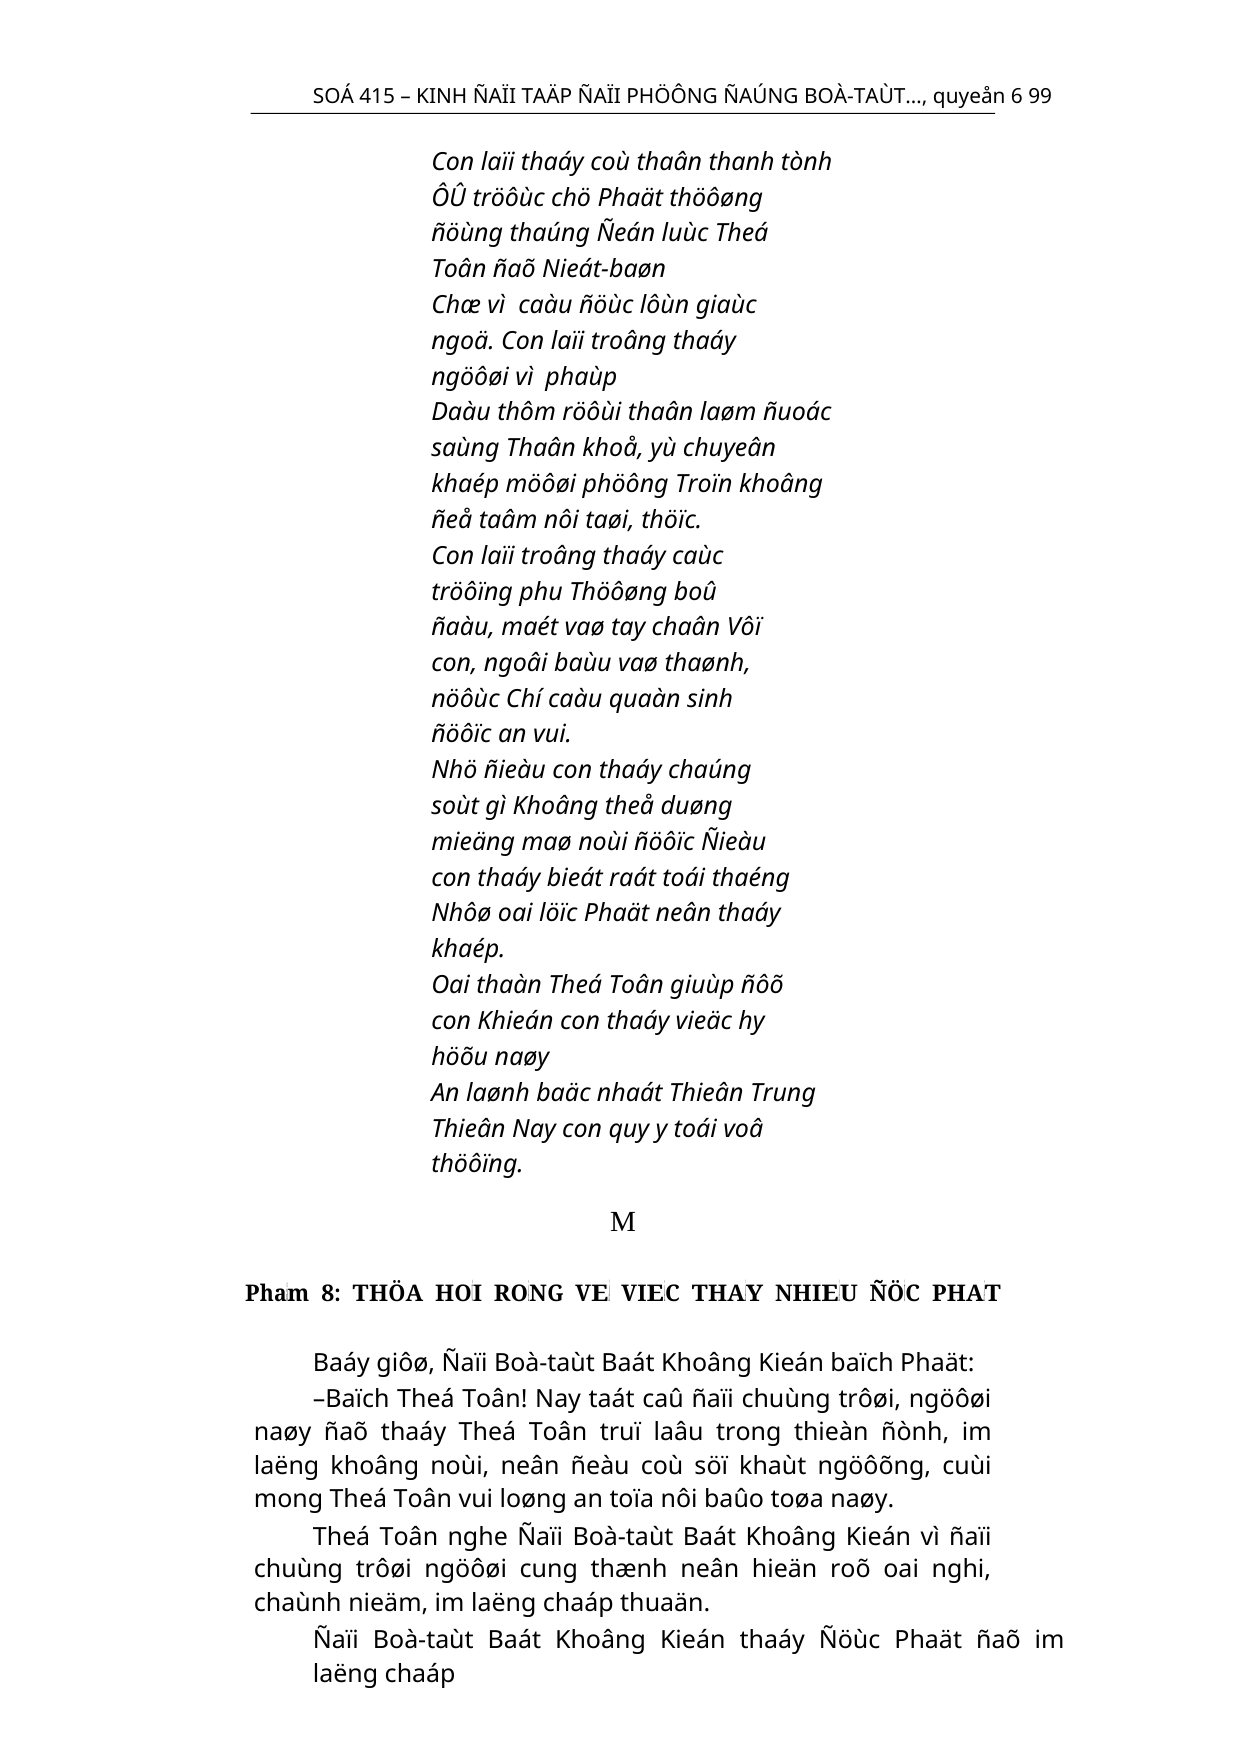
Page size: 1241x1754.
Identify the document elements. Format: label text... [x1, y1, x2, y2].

text Baáy giôø, Ñaïi Boà-taùt Baát Khoâng Kieán baïch Phaät: [313, 1344, 1065, 1378]
text Con laïi thaáy coù thaân thanh tònh [431, 143, 1065, 177]
text Phaåm 8: THÖA HOÛI ROÄNG VEÀ VIEÄC THAÁY NHIEÀU ÑÖÙC PHAÄT [180, 1277, 1065, 1308]
text ÔÛ tröôùc chö Phaät thöôøng ñöùng thaúng Ñeán luùc Theá Toân ñaõ Nieát-baøn [431, 179, 821, 285]
text Theá Toân nghe Ñaïi Boà-taùt Baát Khoâng Kieán vì ñaïi chuùng trôøi ngöôøi cung thænh neân hieän roõ oai nghi, chaùnh nieäm, im laëng chaáp thuaän. [254, 1518, 992, 1618]
text Nhö ñieàu con thaáy chaúng soùt gì Khoâng theå duøng mieäng maø noùi ñöôïc Ñieàu con thaáy bieát raát toái thaéng Nhôø oai löïc Phaät neân thaáy khaép. [431, 752, 800, 965]
text Chæ vì caàu ñöùc lôùn giaùc ngoä. Con laïi troâng thaáy ngöôøi vì phaùp [431, 287, 775, 392]
text Oai thaàn Theá Toân giuùp ñôõ con Khieán con thaáy vieäc hy höõu naøy [431, 967, 786, 1073]
text SOÁ 415 – KINH ÑAÏI TAÄP ÑAÏI PHÖÔNG ÑAÚNG BOÀ-TAÙT…, quyeån 6 99 [313, 81, 1065, 109]
text Daàu thôm röôùi thaân laøm ñuoác saùng Thaân khoå, yù chuyeân khaép möôøi phöông Troïn khoâng ñeå taâm nôi taøi, thöïc. [431, 394, 834, 535]
text Ñaïi Boà-taùt Baát Khoâng Kieán thaáy Ñöùc Phaät ñaõ im laëng chaáp [313, 1621, 1065, 1689]
text M [180, 1204, 1065, 1238]
text Con laïi troâng thaáy caùc tröôïng phu Thöôøng boû ñaàu, maét vaø tay chaân Vôï con, ngoâi baùu vaø thaønh, nöôùc Chí caàu quaàn sinh ñöôïc an vui. [431, 537, 786, 750]
text An laønh baäc nhaát Thieân Trung Thieân Nay con quy y toái voâ thöôïng. [431, 1074, 821, 1180]
text –Baïch Theá Toân! Nay taát caû ñaïi chuùng trôøi, ngöôøi naøy ñaõ thaáy Theá Toân truï laâu trong thieàn ñònh, im laëng khoâng noùi, neân ñeàu coù söï khaùt ngöôõng, cuùi mong Theá Toân vui loøng an toïa nôi baûo toøa naøy. [254, 1381, 992, 1515]
